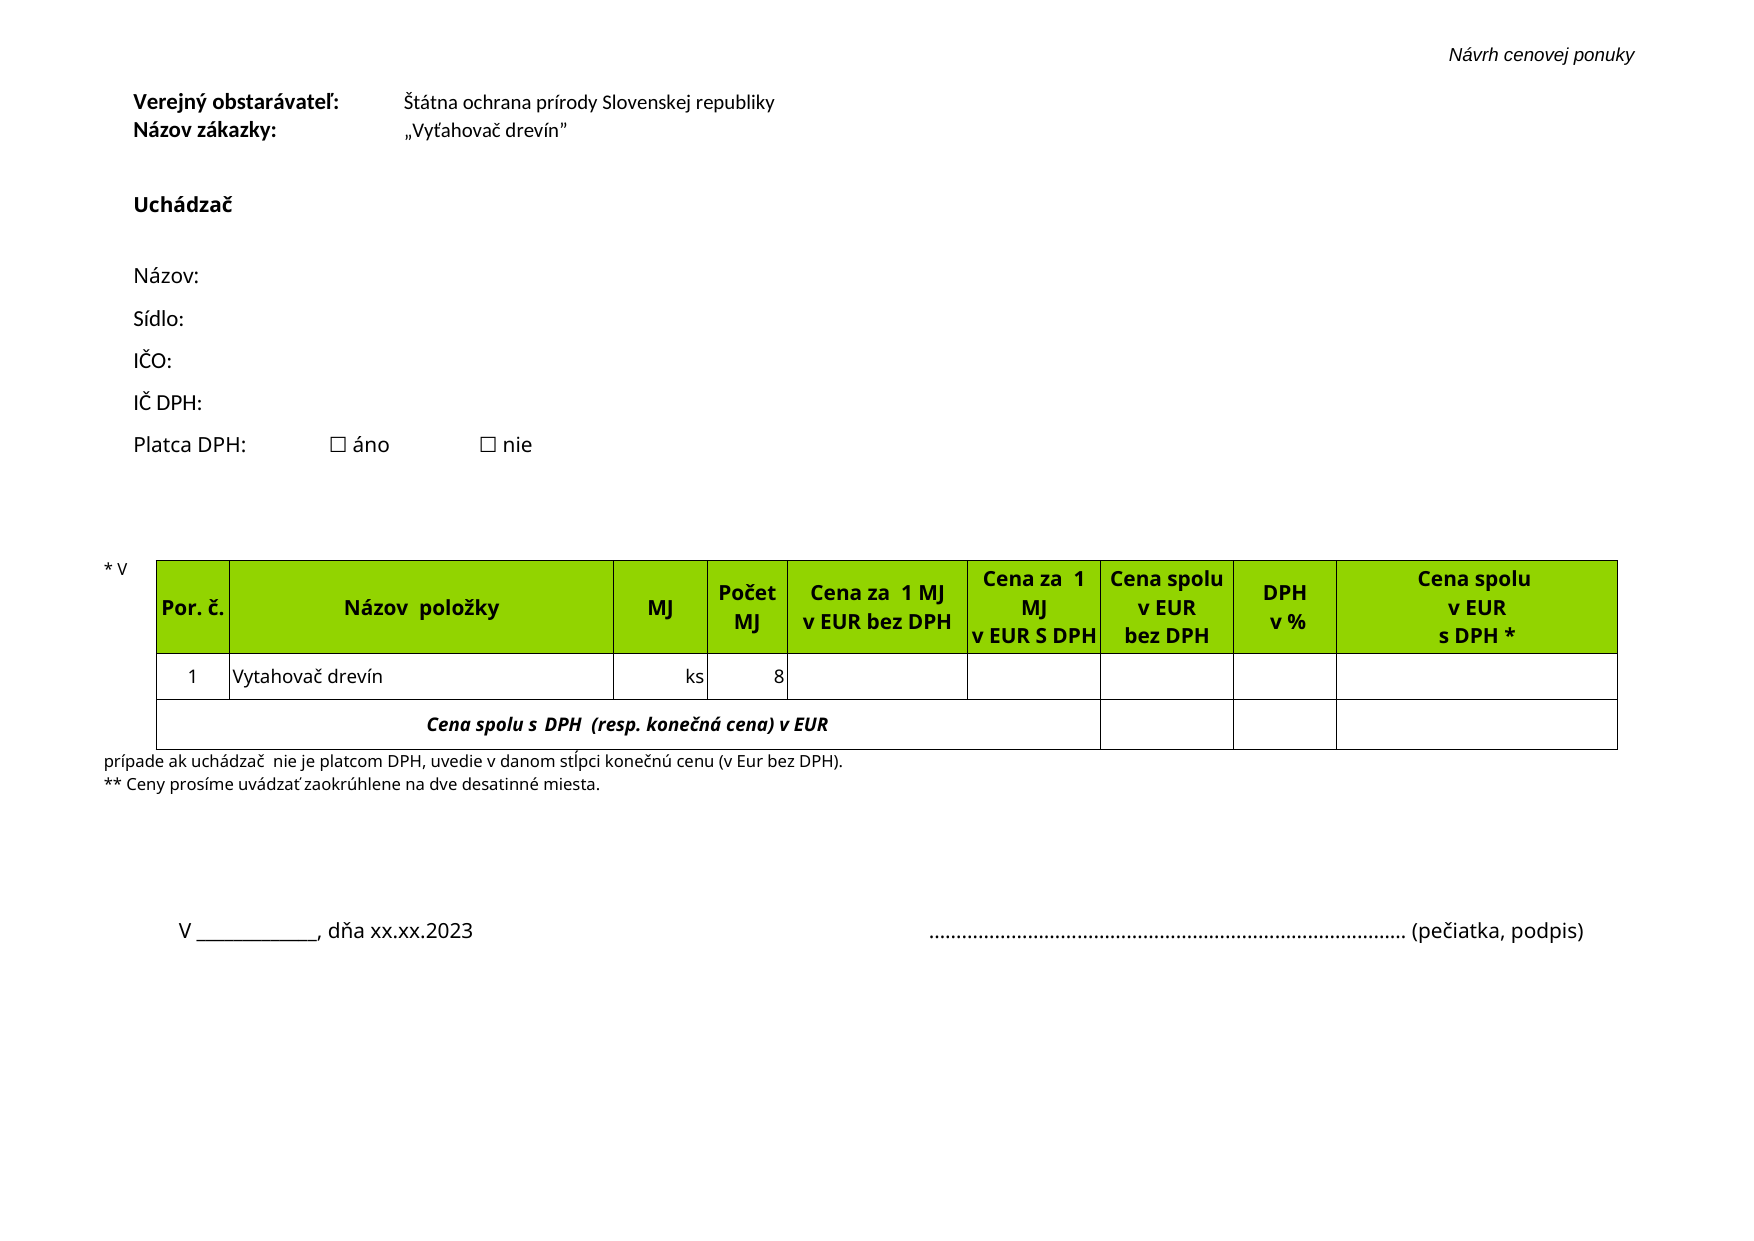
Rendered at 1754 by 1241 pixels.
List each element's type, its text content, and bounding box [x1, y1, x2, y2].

table_header Počet MJ [708, 561, 787, 653]
text Platca DPH: áno nie [103, 430, 1636, 458]
table_header Názov položky [230, 561, 613, 653]
table_header Cena za 1 MJ v EUR S DPH [968, 561, 1100, 653]
table_cell [1101, 700, 1233, 748]
text Uchádzač [133, 190, 1636, 219]
table_cell [968, 654, 1100, 699]
text Názov: [133, 261, 1636, 290]
table_cell Cena spolu s DPH (resp. konečná cena) v EUR [157, 700, 1100, 748]
text V _____________, dňa xx.xx.2023 …………………………………………………………………………… (pečiatka, podpis) [103, 917, 1636, 945]
table_header DPH v % [1234, 561, 1336, 653]
table_cell [1234, 700, 1336, 748]
table_cell [1337, 700, 1617, 748]
table_cell 8 [708, 654, 787, 699]
table_cell [1337, 654, 1617, 699]
text * V prípade ak uchádzač nie je platcom DPH, uvedie v danom stĺpci konečnú cenu (v Eur bez DPH). [103, 558, 1636, 772]
text Sídlo: [133, 304, 1636, 332]
text IČ DPH: [103, 388, 1636, 416]
table_header Cena za 1 MJ v EUR bez DPH [788, 561, 967, 653]
table_cell 1 [157, 654, 229, 699]
table_header Cena spolu v EUR bez DPH [1101, 561, 1233, 653]
table_cell [1234, 654, 1336, 699]
table_header Cena spolu v EUR s DPH * [1337, 561, 1617, 653]
table_cell [1101, 654, 1233, 699]
table_cell Vytahovač drevín [230, 654, 613, 699]
table_cell [788, 654, 967, 699]
text ** Ceny prosíme uvádzať zaokrúhlene na dve desatinné miesta. [103, 772, 1636, 795]
table_cell ks [614, 654, 707, 699]
table_header MJ [614, 561, 707, 653]
table_header Por. č. [157, 561, 229, 653]
text IČO: [133, 346, 1636, 374]
